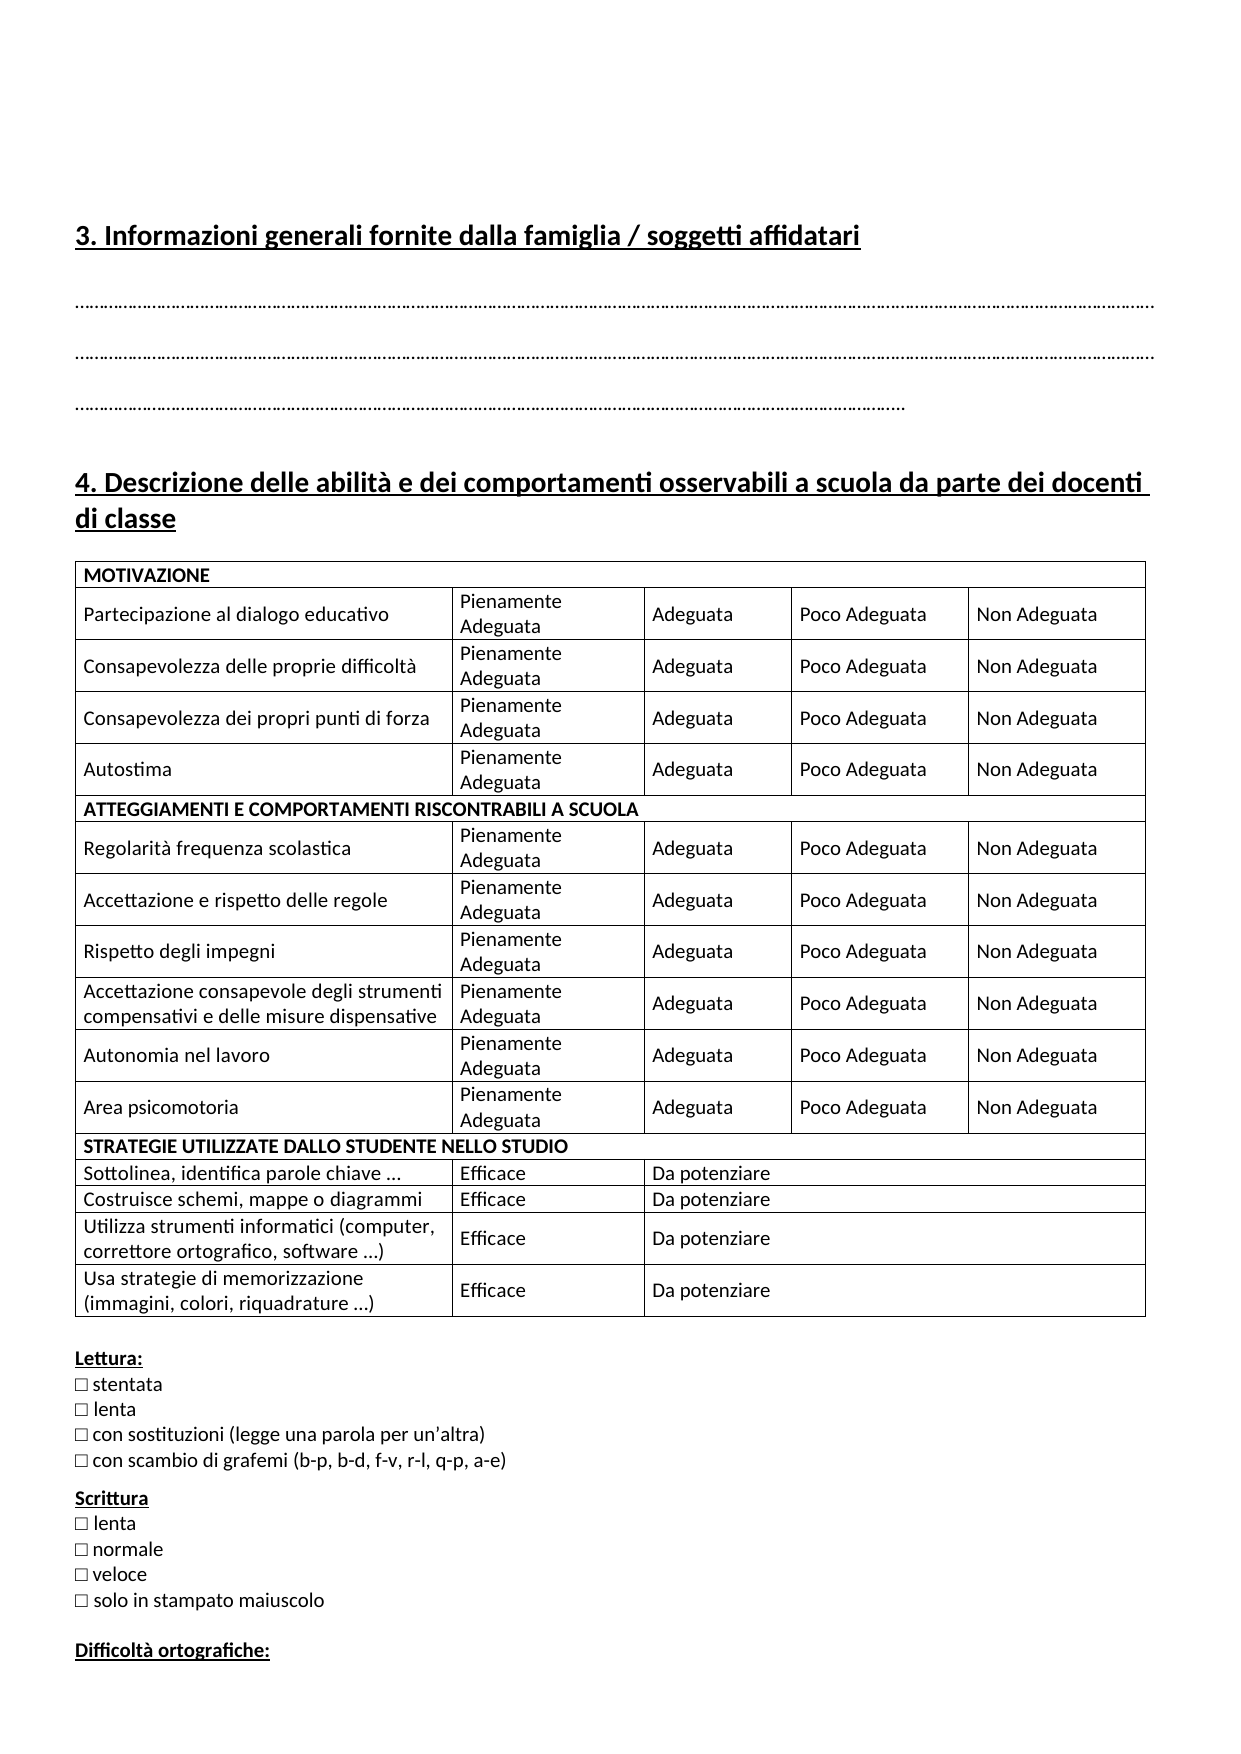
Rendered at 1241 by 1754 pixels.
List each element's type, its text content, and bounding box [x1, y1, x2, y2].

text ……………………………………………………………………………………………………………………………………………………………………………………………………………………………………………………………………………………………………………………………………………………………………………………………………………………………………………………………………………………………………………………………………………………………………….. [75, 289, 1165, 416]
table_cell Pienamente Adeguata [453, 1030, 644, 1081]
table_cell Non Adeguata [969, 874, 1145, 925]
table_cell Poco Adeguata [792, 874, 968, 925]
table_cell Pienamente Adeguata [453, 588, 644, 639]
table_cell Da potenziare [645, 1265, 1145, 1316]
table_cell Efficace [453, 1160, 644, 1185]
table_cell Pienamente Adeguata [453, 1082, 644, 1132]
text 4. Descrizione delle abilità e dei comportamenti osservabili a scuola da parte dei docenti di classe [75, 464, 1165, 535]
table_cell Da potenziare [645, 1186, 1145, 1212]
table_cell Poco Adeguata [792, 640, 968, 691]
table_cell Non Adeguata [969, 1082, 1145, 1132]
table_cell Accettazione e rispetto delle regole [76, 874, 452, 925]
table_cell Usa strategie di memorizzazione (immagini, colori, riquadrature …) [76, 1265, 452, 1316]
table_cell Accettazione consapevole degli strumenti compensativi e delle misure dispensative [76, 978, 452, 1029]
table_cell Non Adeguata [969, 744, 1145, 795]
table_cell Adeguata [645, 692, 791, 743]
text □ stentata [75, 1371, 1165, 1396]
table_cell Autonomia nel lavoro [76, 1030, 452, 1081]
table_cell Poco Adeguata [792, 926, 968, 977]
table_cell Adeguata [645, 744, 791, 795]
table_cell Non Adeguata [969, 978, 1145, 1029]
table_cell Non Adeguata [969, 588, 1145, 639]
table_cell Non Adeguata [969, 926, 1145, 977]
table_cell Rispetto degli impegni [76, 926, 452, 977]
table_cell Pienamente Adeguata [453, 822, 644, 873]
table_cell Efficace [453, 1265, 644, 1316]
table_cell Adeguata [645, 978, 791, 1029]
table_cell Non Adeguata [969, 640, 1145, 691]
table_cell Costruisce schemi, mappe o diagrammi [76, 1186, 452, 1212]
table_cell Da potenziare [645, 1160, 1145, 1185]
text Scrittura [75, 1485, 1165, 1511]
table_cell Regolarità frequenza scolastica [76, 822, 452, 873]
text □ veloce [75, 1561, 1165, 1587]
table_cell Autostima [76, 744, 452, 795]
table_cell Adeguata [645, 822, 791, 873]
table_cell Adeguata [645, 1030, 791, 1081]
table_cell Poco Adeguata [792, 692, 968, 743]
table_cell Da potenziare [645, 1213, 1145, 1264]
table_cell Pienamente Adeguata [453, 744, 644, 795]
table_cell Adeguata [645, 926, 791, 977]
table_cell Poco Adeguata [792, 822, 968, 873]
table_cell Pienamente Adeguata [453, 978, 644, 1029]
table_cell Adeguata [645, 874, 791, 925]
table_cell Utilizza strumenti informatici (computer, correttore ortografico, software …) [76, 1213, 452, 1264]
table_cell Adeguata [645, 640, 791, 691]
text 3. Informazioni generali fornite dalla famiglia / soggetti affidatari [75, 217, 1165, 253]
table_cell Consapevolezza dei propri punti di forza [76, 692, 452, 743]
table_cell ATTEGGIAMENTI E COMPORTAMENTI RISCONTRABILI A SCUOLA [76, 796, 1145, 821]
table_cell Poco Adeguata [792, 1082, 968, 1132]
text □ lenta [75, 1396, 1165, 1422]
table_cell Poco Adeguata [792, 978, 968, 1029]
table_cell Poco Adeguata [792, 744, 968, 795]
text □ lenta [75, 1511, 1165, 1536]
table_cell Partecipazione al dialogo educativo [76, 588, 452, 639]
table_header MOTIVAZIONE [76, 562, 1145, 587]
table_cell STRATEGIE UTILIZZATE DALLO STUDENTE NELLO STUDIO [76, 1134, 1145, 1159]
table_cell Poco Adeguata [792, 1030, 968, 1081]
table_cell Consapevolezza delle proprie difficoltà [76, 640, 452, 691]
table_cell Area psicomotoria [76, 1082, 452, 1132]
table_cell Non Adeguata [969, 822, 1145, 873]
text Difficoltà ortografiche: [75, 1638, 1165, 1663]
text □ solo in stampato maiuscolo [75, 1587, 1165, 1612]
table_cell Pienamente Adeguata [453, 640, 644, 691]
table_cell Non Adeguata [969, 692, 1145, 743]
table_cell Adeguata [645, 1082, 791, 1132]
table_cell Adeguata [645, 588, 791, 639]
table_cell Sottolinea, identifica parole chiave … [76, 1160, 452, 1185]
table_cell Pienamente Adeguata [453, 874, 644, 925]
table_cell Efficace [453, 1213, 644, 1264]
table_cell Efficace [453, 1186, 644, 1212]
text □ con sostituzioni (legge una parola per un’altra) [75, 1422, 1165, 1447]
text □ normale [75, 1536, 1165, 1561]
table_cell Non Adeguata [969, 1030, 1145, 1081]
table_cell Pienamente Adeguata [453, 692, 644, 743]
text □ con scambio di grafemi (b-p, b-d, f-v, r-l, q-p, a-e) [75, 1447, 1165, 1472]
text Lettura: [75, 1345, 1165, 1371]
table_cell Pienamente Adeguata [453, 926, 644, 977]
table_cell Poco Adeguata [792, 588, 968, 639]
